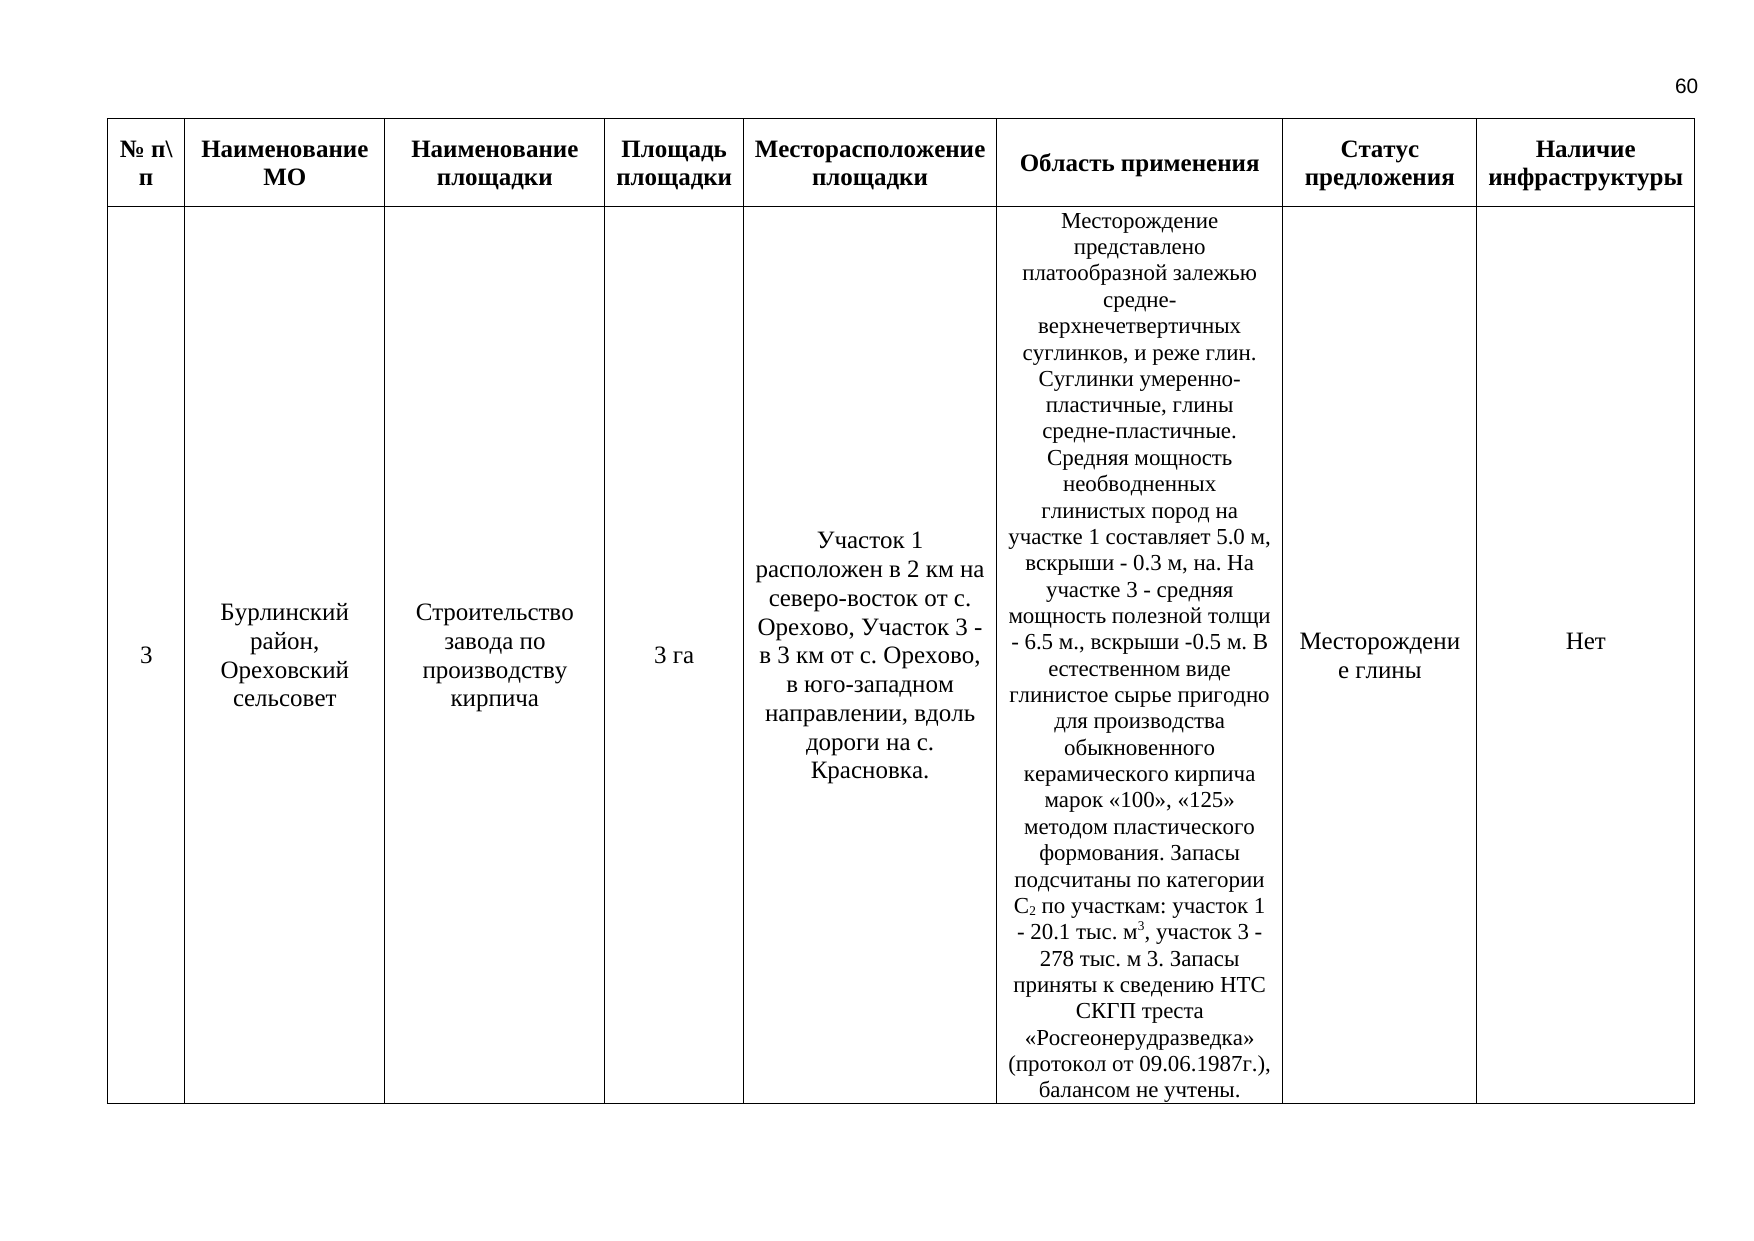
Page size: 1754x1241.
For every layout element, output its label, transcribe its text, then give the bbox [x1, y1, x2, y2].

table_header Наименование МО [185, 119, 384, 206]
table_header № п\п [108, 119, 184, 206]
table_cell Месторождение представлено платообразной залежью средне-верхнечетвертичных суглинков, и реже глин. Суглинки умеренно-пластичные, глины средне-пластичные. Средняя мощность необводненных глинистых пород на участке 1 составляет 5.0 м, вскрыши - 0.3 м, на. На участке 3 - средняя мощность полезной толщи - 6.5 м., вскрыши -0.5 м. В естественном виде глинистое сырье пригодно для производства обыкновенного керамического кирпича марок «100», «125» методом пластического формования. Запасы подсчитаны по категории С2 по участкам: участок 1 - 20.1 тыс. м3, участок 3 - 278 тыс. м 3. Запасы приняты к сведению НТС СКГП треста «Росгеонерудразведка» (протокол от 09.06.1987г.), балансом не учтены. [997, 207, 1282, 1103]
table_cell Бурлинский район, Ореховский сельсовет [185, 207, 384, 1103]
table_header Статус предложения [1283, 119, 1476, 206]
table_header Наименование площадки [385, 119, 604, 206]
table_cell Нет [1477, 207, 1694, 1103]
table_cell 3 [108, 207, 184, 1103]
table_header Месторасположение площадки [744, 119, 996, 206]
table_header Область применения [997, 119, 1282, 206]
table_cell Участок 1 расположен в 2 км на северо-восток от с. Орехово, Участок 3 - в 3 км от с. Орехово, в юго-западном направлении, вдоль дороги на с. Красновка. [744, 207, 996, 1103]
table_cell 3 га [605, 207, 743, 1103]
table_cell Месторождение глины [1283, 207, 1476, 1103]
table_header Наличие инфраструктуры [1477, 119, 1694, 206]
table_header Площадь площадки [605, 119, 743, 206]
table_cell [385, 207, 604, 1103]
